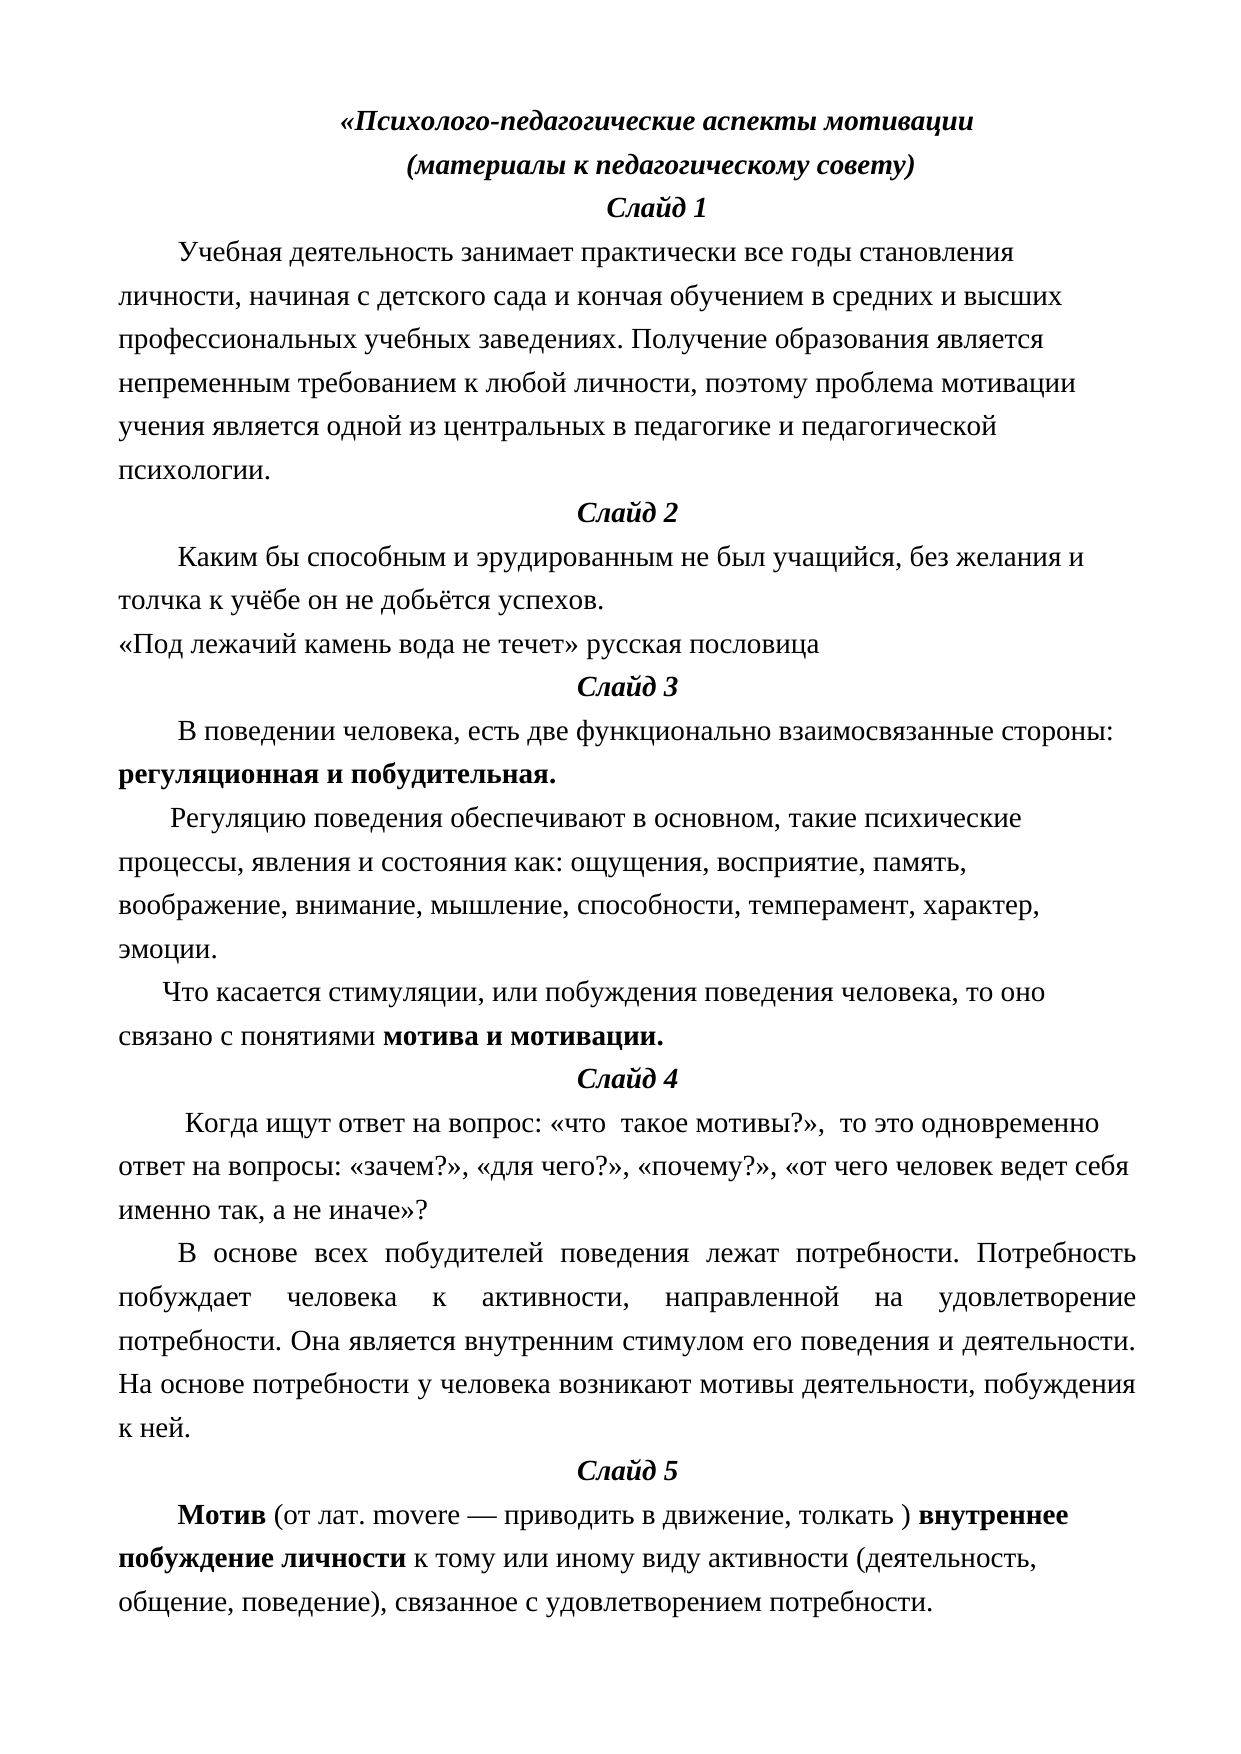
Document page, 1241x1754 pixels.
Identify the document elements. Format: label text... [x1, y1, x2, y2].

text Каким бы способным и эрудированным не был учащийся, без желания и толчка к учёбе он не добьётся успехов. [118, 539, 1137, 616]
text В основе всех побудителей поведения лежат потребности. Потребность побуждает человека к активности, направленной на удовлетворение потребности. Она является внутренним стимулом его поведения и деятельности. На основе потребности у человека возникают мотивы деятельности, побуждения к ней. [118, 1236, 1137, 1443]
text Регуляцию поведения обеспечивают в основном, такие психические процессы, явления и состояния как: ощущения, восприятие, память, воображение, внимание, мышление, способности, темперамент, характер, эмоции. [118, 800, 1137, 964]
text Слайд 5 [118, 1453, 1137, 1487]
text Когда ищут ответ на вопрос: «что такое мотивы?», то это одновременно ответ на вопросы: «зачем?», «для чего?», «почему?», «от чего человек ведет себя именно так, а не иначе»? [118, 1105, 1137, 1226]
text «Под лежачий камень вода не течет» русская пословица [118, 626, 1137, 659]
text «Психолого-педагогические аспекты мотивации [118, 103, 1137, 137]
text Что касается стимуляции, или побуждения поведения человека, то оно связано с понятиями мотива и мотивации. [118, 974, 1137, 1051]
text Слайд 4 [118, 1061, 1137, 1095]
text Учебная деятельность занимает практически все годы становления личности, начиная с детского сада и кончая обучением в средних и высших профессиональных учебных заведениях. Получение образования является непременным требованием к любой личности, поэтому проблема мотивации учения является одной из центральных в педагогике и педагогической психологии. [118, 234, 1137, 485]
text Слайд 3 [118, 669, 1137, 703]
text Мотив (от лат. movere — приводить в движение, толкать ) внутреннее побуждение личности к тому или иному виду активности (деятельность, общение, поведение), связанное с удовлетворением потребности. [118, 1497, 1137, 1617]
text Слайд 1 [118, 191, 1137, 224]
text (материалы к педагогическому совету) [118, 147, 1137, 181]
text Слайд 2 [118, 495, 1137, 529]
text В поведении человека, есть две функционально взаимосвязанные стороны: регуляционная и побудительная. [118, 713, 1137, 790]
